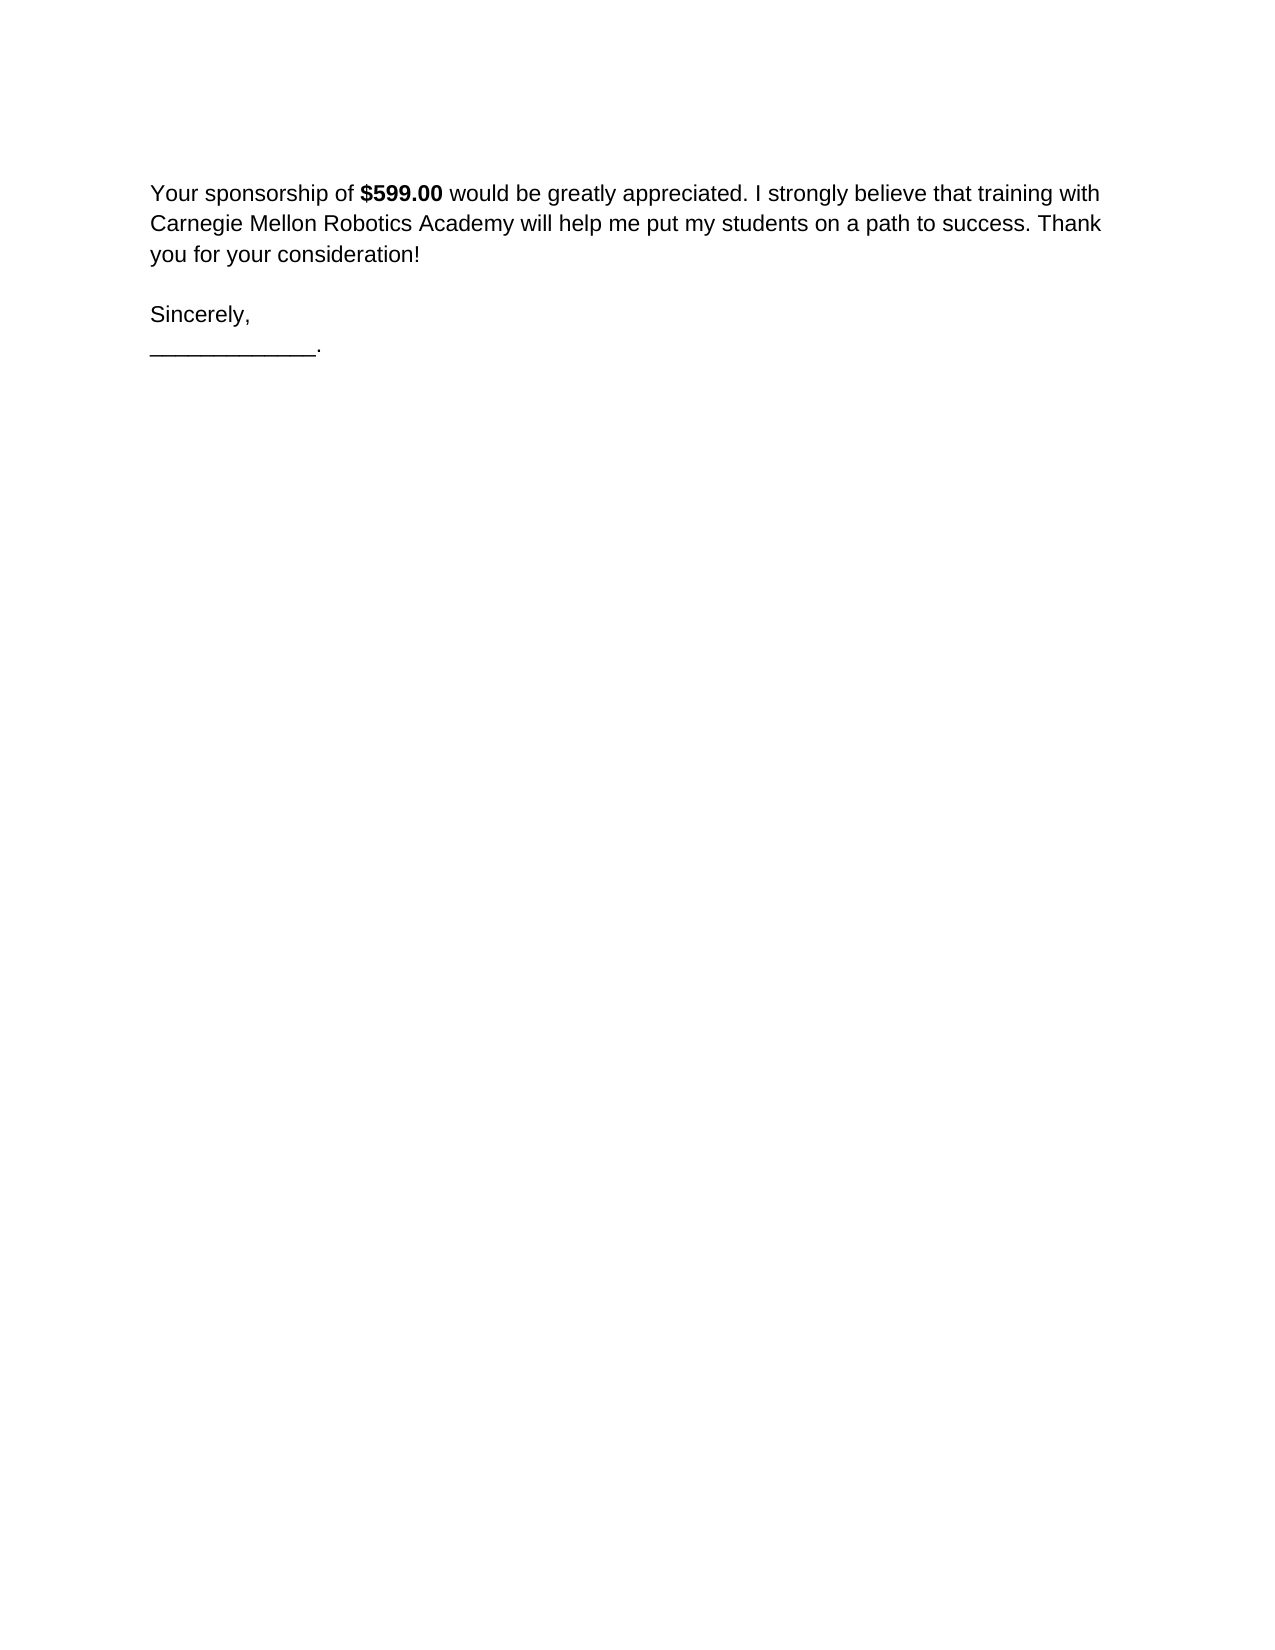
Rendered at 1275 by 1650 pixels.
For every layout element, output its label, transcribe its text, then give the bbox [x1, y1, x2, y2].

text _____________. [150, 331, 1125, 358]
text Your sponsorship of $599.00 would be greatly appreciated. I strongly believe that training with Carnegie Mellon Robotics Academy will help me put my students on a path to success. Thank you for your consideration! [150, 180, 1125, 267]
text Sincerely, [150, 301, 1125, 327]
